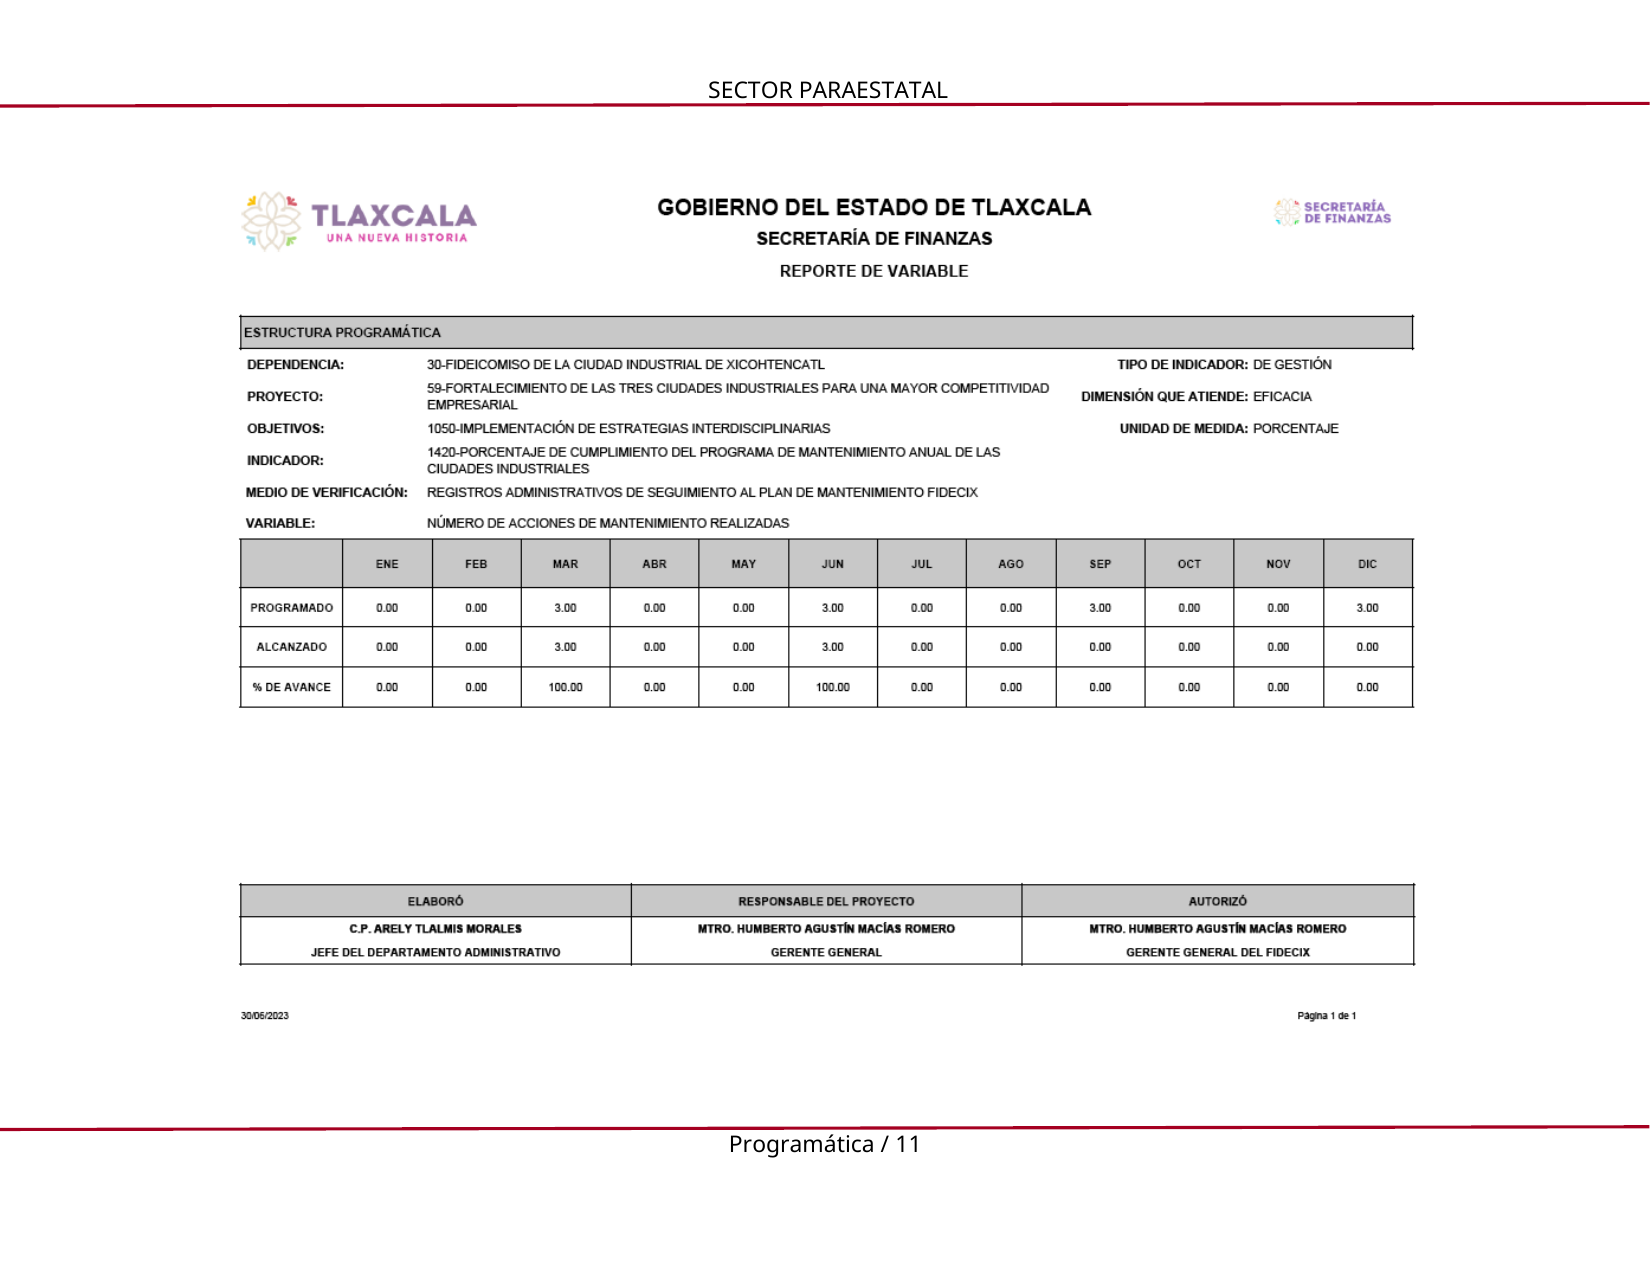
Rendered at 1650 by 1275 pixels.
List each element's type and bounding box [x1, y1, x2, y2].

picture [219, 150, 1431, 1050]
